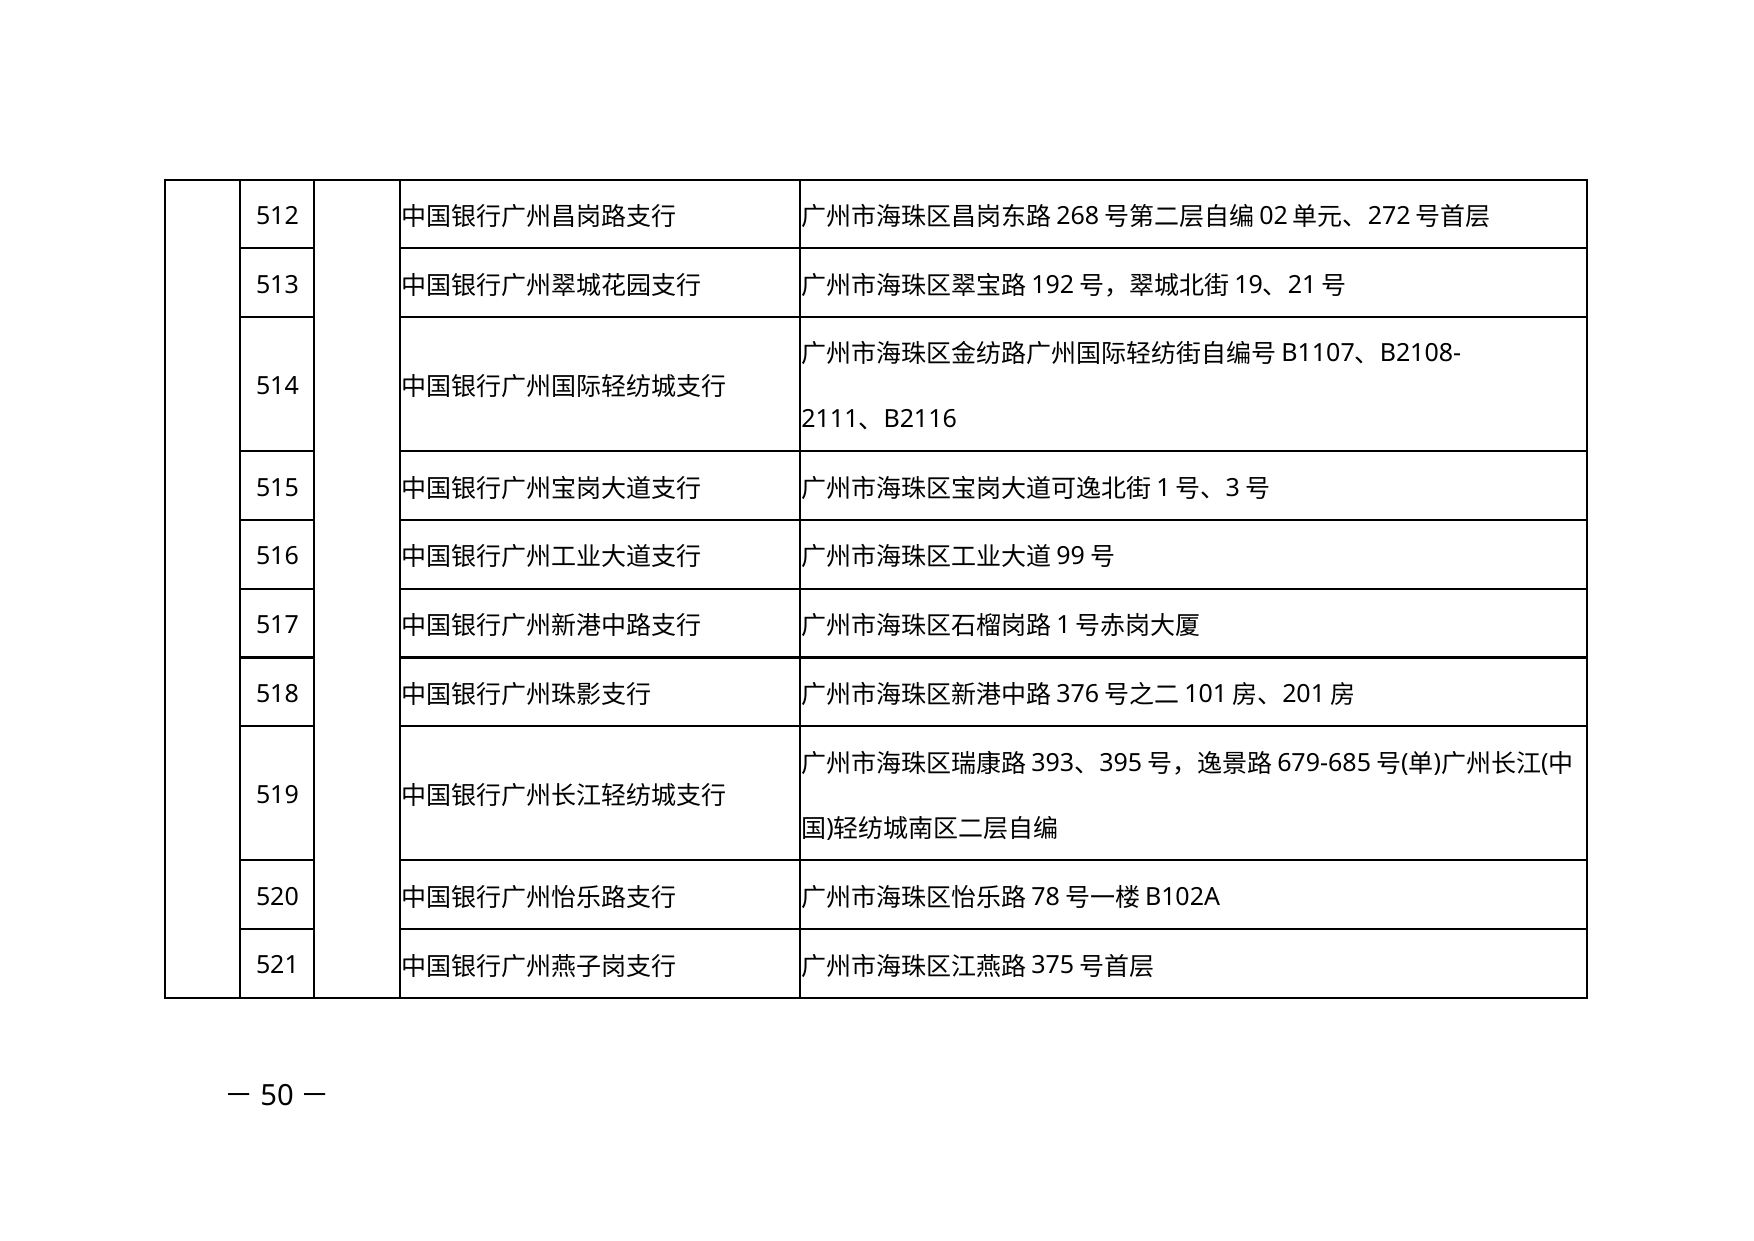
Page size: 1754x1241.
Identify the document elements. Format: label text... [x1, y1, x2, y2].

table_cell 512 [241, 181, 313, 247]
table_cell 广州市海珠区怡乐路78号一楼B102A [801, 861, 1586, 928]
table_cell 广州市海珠区工业大道99号 [801, 521, 1586, 588]
table_cell 广州市海珠区昌岗东路268号第二层自编02单元、272号首层 [801, 181, 1586, 247]
table_cell 515 [241, 452, 313, 519]
table_cell 520 [241, 861, 313, 928]
table_cell 516 [241, 521, 313, 588]
table_cell 中国银行广州怡乐路支行 [401, 861, 799, 928]
table_cell 广州市海珠区宝岗大道可逸北街1号、3号 [801, 452, 1586, 519]
table_cell 中国银行广州昌岗路支行 [401, 181, 799, 247]
table_cell 中国银行广州翠城花园支行 [401, 249, 799, 316]
table_cell 513 [241, 249, 313, 316]
table_cell 514 [241, 318, 313, 450]
table_cell 中国银行广州长江轻纺城支行 [401, 727, 799, 859]
table_cell 广州市海珠区新港中路376号之二101房、201房 [801, 659, 1586, 725]
table_cell 广州市海珠区瑞康路393、395号，逸景路679-685号(单)广州长江(中国)轻纺城南区二层自编 [801, 727, 1586, 859]
table_cell 广州市海珠区石榴岗路1号赤岗大厦 [801, 590, 1586, 656]
table_cell 中国银行广州宝岗大道支行 [401, 452, 799, 519]
table_cell 广州市海珠区翠宝路192号，翠城北街19、21号 [801, 249, 1586, 316]
table_cell 518 [241, 659, 313, 725]
table_cell 521 [241, 930, 313, 997]
table_cell 中国银行广州工业大道支行 [401, 521, 799, 588]
table_cell 中国银行广州新港中路支行 [401, 590, 799, 656]
table_cell 中国银行广州燕子岗支行 [401, 930, 799, 997]
table_cell 517 [241, 590, 313, 656]
table_cell 广州市海珠区金纺路广州国际轻纺街自编号B1107、B2108-2111、B2116 [801, 318, 1586, 450]
table_cell 中国银行广州珠影支行 [401, 659, 799, 725]
table_cell 中国银行广州国际轻纺城支行 [401, 318, 799, 450]
table_cell 广州市海珠区江燕路375号首层 [801, 930, 1586, 997]
table_cell 519 [241, 727, 313, 859]
